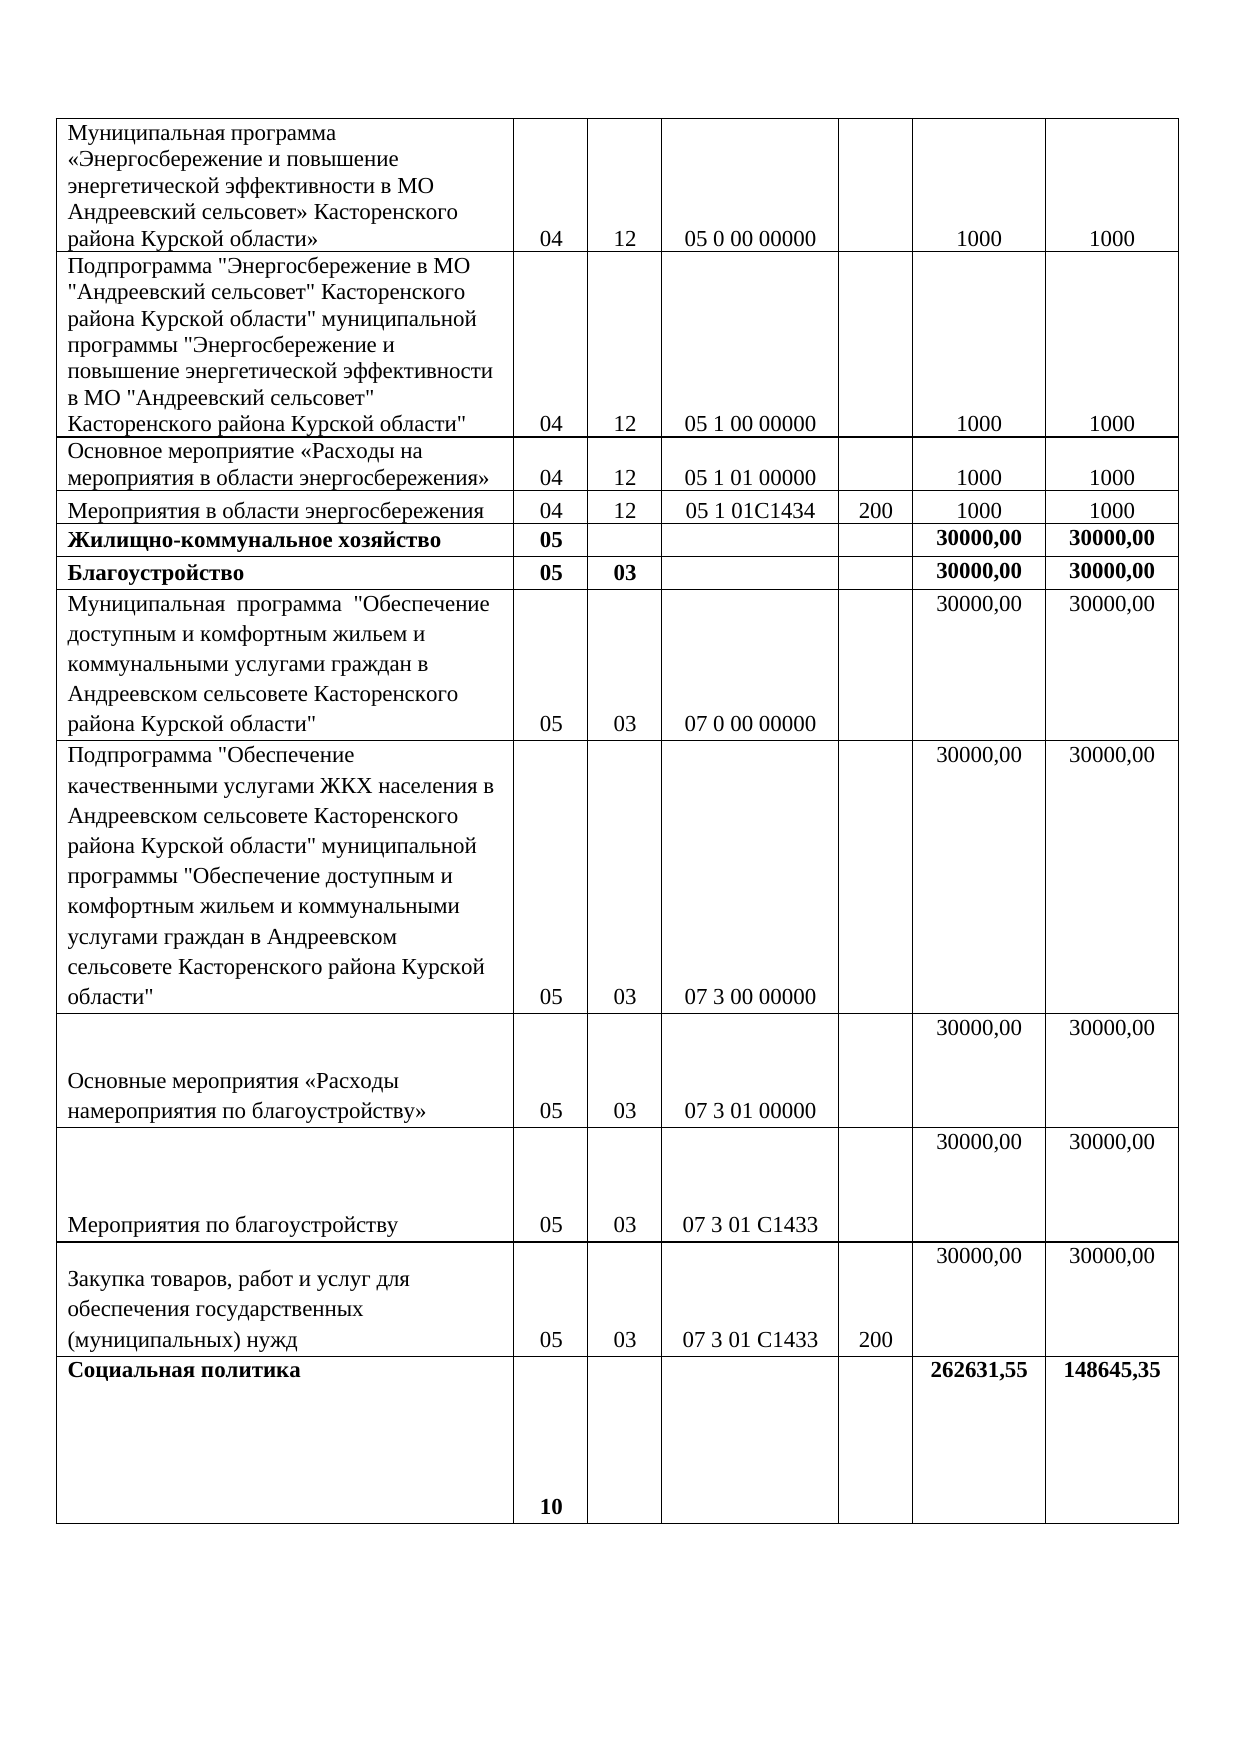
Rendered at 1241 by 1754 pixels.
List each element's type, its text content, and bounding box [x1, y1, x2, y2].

table_cell Мероприятия по благоустройству [57, 1128, 513, 1241]
table_cell 30000,00 [913, 1128, 1045, 1241]
table_cell [839, 741, 912, 1013]
table_cell 30000,00 [1046, 590, 1178, 740]
table_cell 12 [588, 119, 661, 251]
table_cell [839, 438, 912, 490]
table_cell Муниципальная программа «Энергосбережение и повышение энергетической эффективности в МО Андреевский сельсовет» Касторенского района Курской области» [57, 119, 513, 251]
table_cell 03 [588, 1128, 661, 1241]
table_cell 1000 [1046, 119, 1178, 251]
table_cell 1000 [913, 119, 1045, 251]
table_cell [839, 557, 912, 589]
table_cell [662, 1357, 838, 1523]
table_cell 30000,00 [1046, 1014, 1178, 1127]
table_cell 05 [514, 524, 587, 556]
table_cell 05 1 00 00000 [662, 252, 838, 436]
table_cell 30000,00 [1046, 524, 1178, 556]
table_cell 1000 [1046, 438, 1178, 490]
table_cell 200 [839, 1243, 912, 1356]
table_cell Основное мероприятие «Расходы на мероприятия в области энергосбережения» [57, 438, 513, 490]
table_cell 04 [514, 491, 587, 523]
table_cell 30000,00 [913, 557, 1045, 589]
table_cell 05 [514, 1128, 587, 1241]
table_cell [839, 524, 912, 556]
table_cell 05 1 01 00000 [662, 438, 838, 490]
table_cell 30000,00 [1046, 557, 1178, 589]
table_cell 03 [588, 1014, 661, 1127]
table_cell Мероприятия в области энергосбережения [57, 491, 513, 523]
table_cell [839, 119, 912, 251]
table_cell 05 1 01С1434 [662, 491, 838, 523]
table_cell 05 [514, 1243, 587, 1356]
table_cell 148645,35 [1046, 1357, 1178, 1523]
table_cell 30000,00 [913, 1243, 1045, 1356]
table_cell 05 0 00 00000 [662, 119, 838, 251]
table_cell [839, 1128, 912, 1241]
table_cell 10 [514, 1357, 587, 1523]
table_cell 1000 [1046, 252, 1178, 436]
table_cell Социальная политика [57, 1357, 513, 1523]
table_cell 04 [514, 438, 587, 490]
table_cell 200 [839, 491, 912, 523]
table_cell 1000 [1046, 491, 1178, 523]
table_cell 05 [514, 1014, 587, 1127]
table_cell [839, 590, 912, 740]
table_cell 05 [514, 590, 587, 740]
table_cell 05 [514, 557, 587, 589]
table_cell [662, 557, 838, 589]
table_cell [839, 252, 912, 436]
table_cell 04 [514, 252, 587, 436]
table_cell 1000 [913, 491, 1045, 523]
table_cell 30000,00 [913, 741, 1045, 1013]
table_cell Основные мероприятия «Расходы намероприятия по благоустройству» [57, 1014, 513, 1127]
table_cell Подпрограмма "Обеспечение качественными услугами ЖКХ населения в Андреевском сельсовете Касторенского района Курской области" муниципальной программы "Обеспечение доступным и комфортным жильем и коммунальными услугами граждан в Андреевском сельсовете Касторенского района Курской области" [57, 741, 513, 1013]
table_cell 30000,00 [1046, 1243, 1178, 1356]
table_cell Муниципальная программа "Обеспечение доступным и комфортным жильем и коммунальными услугами граждан в Андреевском сельсовете Касторенского района Курской области" [57, 590, 513, 740]
table_cell 03 [588, 590, 661, 740]
table_cell 07 3 01 С1433 [662, 1243, 838, 1356]
table_cell [839, 1357, 912, 1523]
table_cell Благоустройство [57, 557, 513, 589]
table_cell 07 3 01 С1433 [662, 1128, 838, 1241]
table_cell [588, 1357, 661, 1523]
table_cell 12 [588, 491, 661, 523]
table_cell 04 [514, 119, 587, 251]
table_cell 30000,00 [913, 590, 1045, 740]
table_cell 12 [588, 438, 661, 490]
table_cell [662, 524, 838, 556]
table_cell [588, 524, 661, 556]
table_cell 262631,55 [913, 1357, 1045, 1523]
table_cell 1000 [913, 438, 1045, 490]
table_cell 30000,00 [1046, 741, 1178, 1013]
table_cell 03 [588, 741, 661, 1013]
table_cell 30000,00 [913, 1014, 1045, 1127]
table_cell 1000 [913, 252, 1045, 436]
table_cell Жилищно-коммунальное хозяйство [57, 524, 513, 556]
table_cell Закупка товаров, работ и услуг для обеспечения государственных (муниципальных) нужд [57, 1243, 513, 1356]
table_cell 03 [588, 557, 661, 589]
table_cell 07 0 00 00000 [662, 590, 838, 740]
table_cell 30000,00 [1046, 1128, 1178, 1241]
table_cell 05 [514, 741, 587, 1013]
table_cell [839, 1014, 912, 1127]
table_cell 30000,00 [913, 524, 1045, 556]
table_cell 12 [588, 252, 661, 436]
table_cell 07 3 01 00000 [662, 1014, 838, 1127]
table_cell 07 3 00 00000 [662, 741, 838, 1013]
table_cell 03 [588, 1243, 661, 1356]
table_cell Подпрограмма "Энергосбережение в МО "Андреевский сельсовет" Касторенского района Курской области" муниципальной программы "Энергосбережение и повышение энергетической эффективности в МО "Андреевский сельсовет" Касторенского района Курской области" [57, 252, 513, 436]
